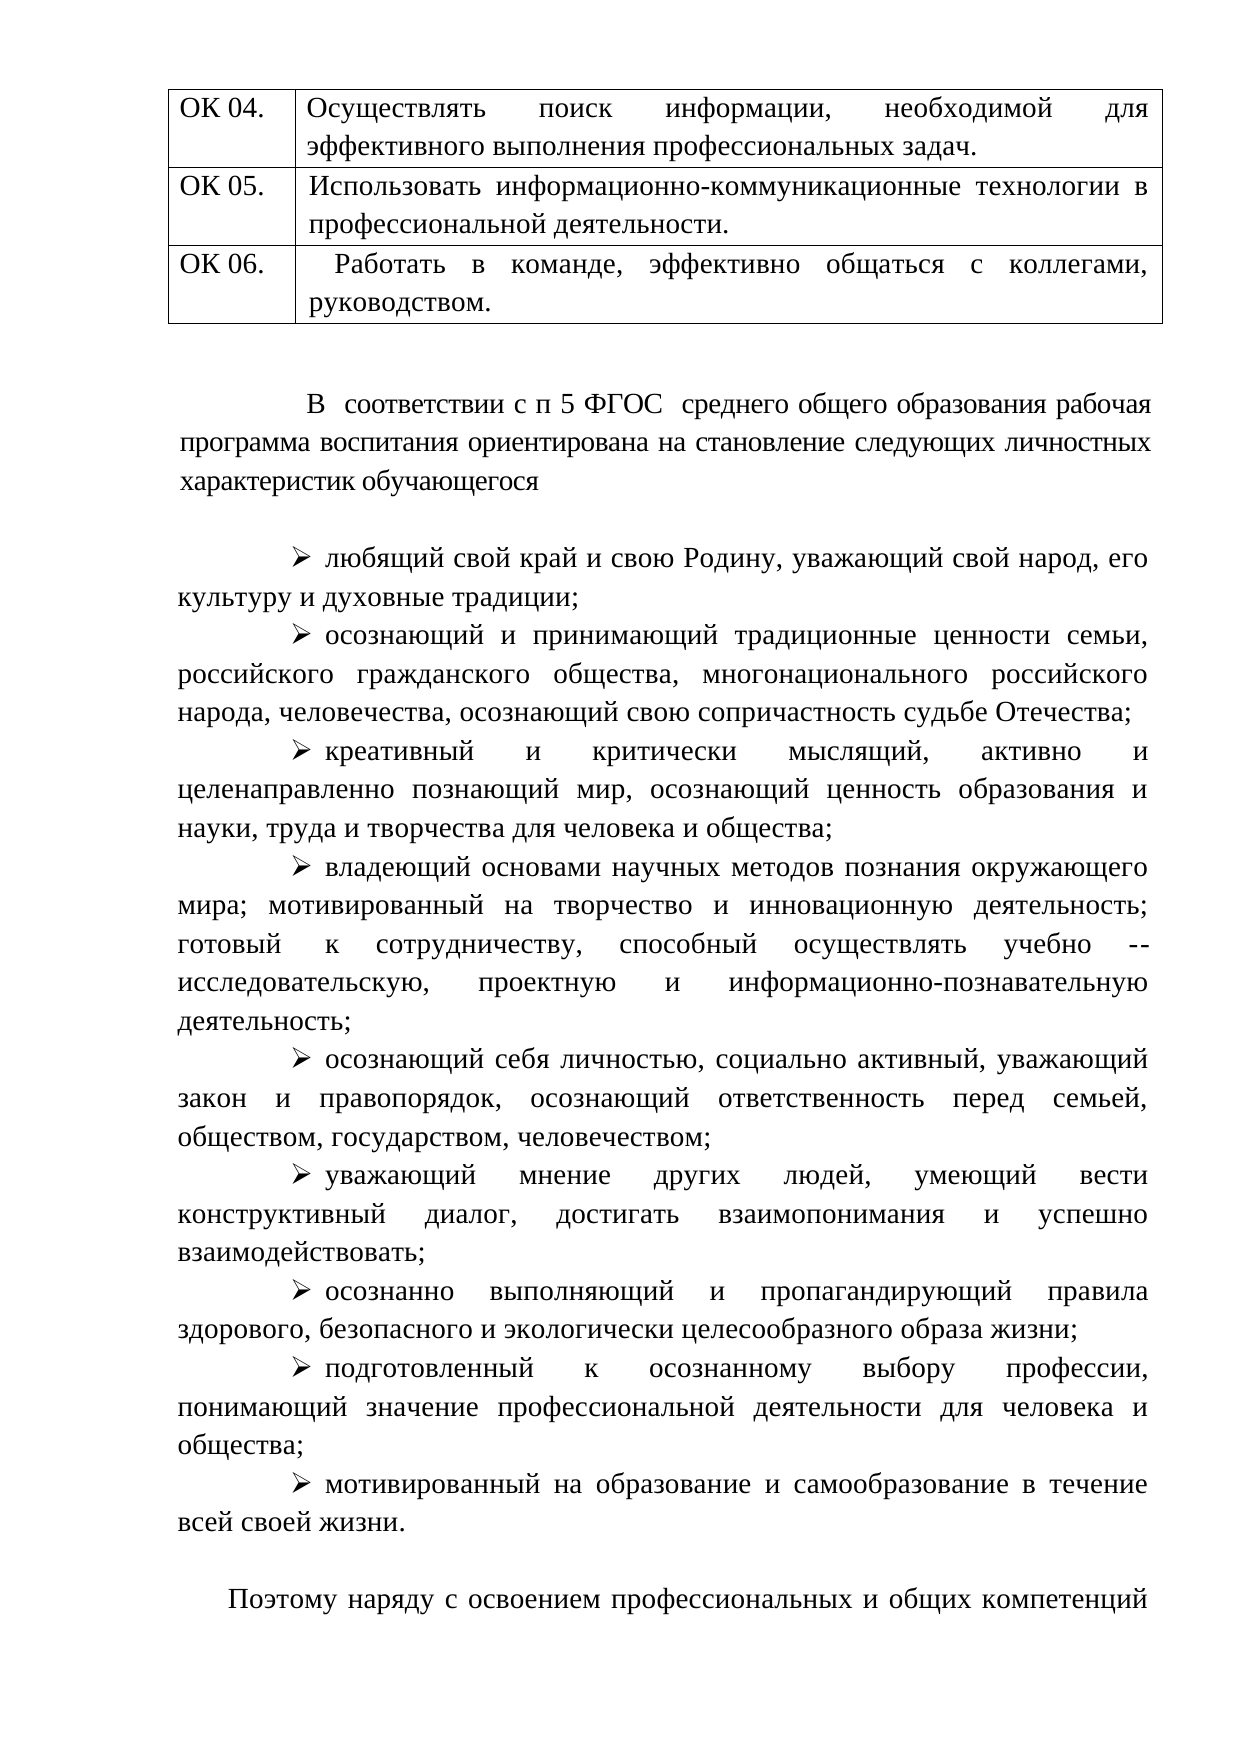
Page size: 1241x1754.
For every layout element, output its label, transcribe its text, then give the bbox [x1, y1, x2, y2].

table_cell ОК 04. [169, 90, 295, 167]
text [177, 1582, 1149, 1615]
list креативный и критически мыслящий, активно и целенаправленно познающий мир, осознающий ценность образования и науки, труда и творчества для человека и общества; [177, 733, 1149, 844]
list уважающий мнение других людей, умеющий вести конструктивный диалог, достигать взаимопонимания и успешно взаимодействовать; [177, 1157, 1149, 1268]
list мотивированный на образование и самообразование в течение всей своей жизни. [177, 1466, 1149, 1538]
list владеющий основами научных методов познания окружающего мира; мотивированный на творчество и инновационную деятельность; готовый к сотрудничеству, способный осуществлять учебно -исследовательскую, проектную и информационно-познавательную деятельность; [177, 849, 1149, 1037]
table_cell ОК 05. [169, 168, 295, 245]
list осознающий и принимающий традиционные ценности семьи, российского гражданского общества, многонационального российского народа, человечества, осознающий свою сопричастность судьбе Отечества; [177, 617, 1149, 728]
list подготовленный к осознанному выбору профессии, понимающий значение профессиональной деятельности для человека и общества; [177, 1350, 1149, 1461]
table_cell ОК 06. [169, 246, 295, 323]
table_cell Использовать информационно-коммуникационные технологии в профессиональной деятельности. [296, 168, 1162, 245]
text В соответствии с п 5 ФГОС среднего общего образования рабочая программа воспитания ориентирована на становление следующих личностных характеристик обучающегося [179, 386, 1152, 497]
table_cell Работать в команде, эффективно общаться с коллегами, руководством. [296, 246, 1162, 323]
list осознающий себя личностью, социально активный, уважающий закон и правопорядок, осознающий ответственность перед семьей, обществом, государством, человечеством; [177, 1042, 1149, 1152]
list любящий свой край и свою Родину, уважающий свой народ, его культуру и духовные традиции; [177, 540, 1149, 612]
list осознанно выполняющий и пропагандирующий правила здорового, безопасного и экологически целесообразного образа жизни; [177, 1273, 1149, 1345]
table_cell Осуществлять поиск информации, необходимой для эффективного выполнения профессиональных задач. [296, 90, 1162, 167]
